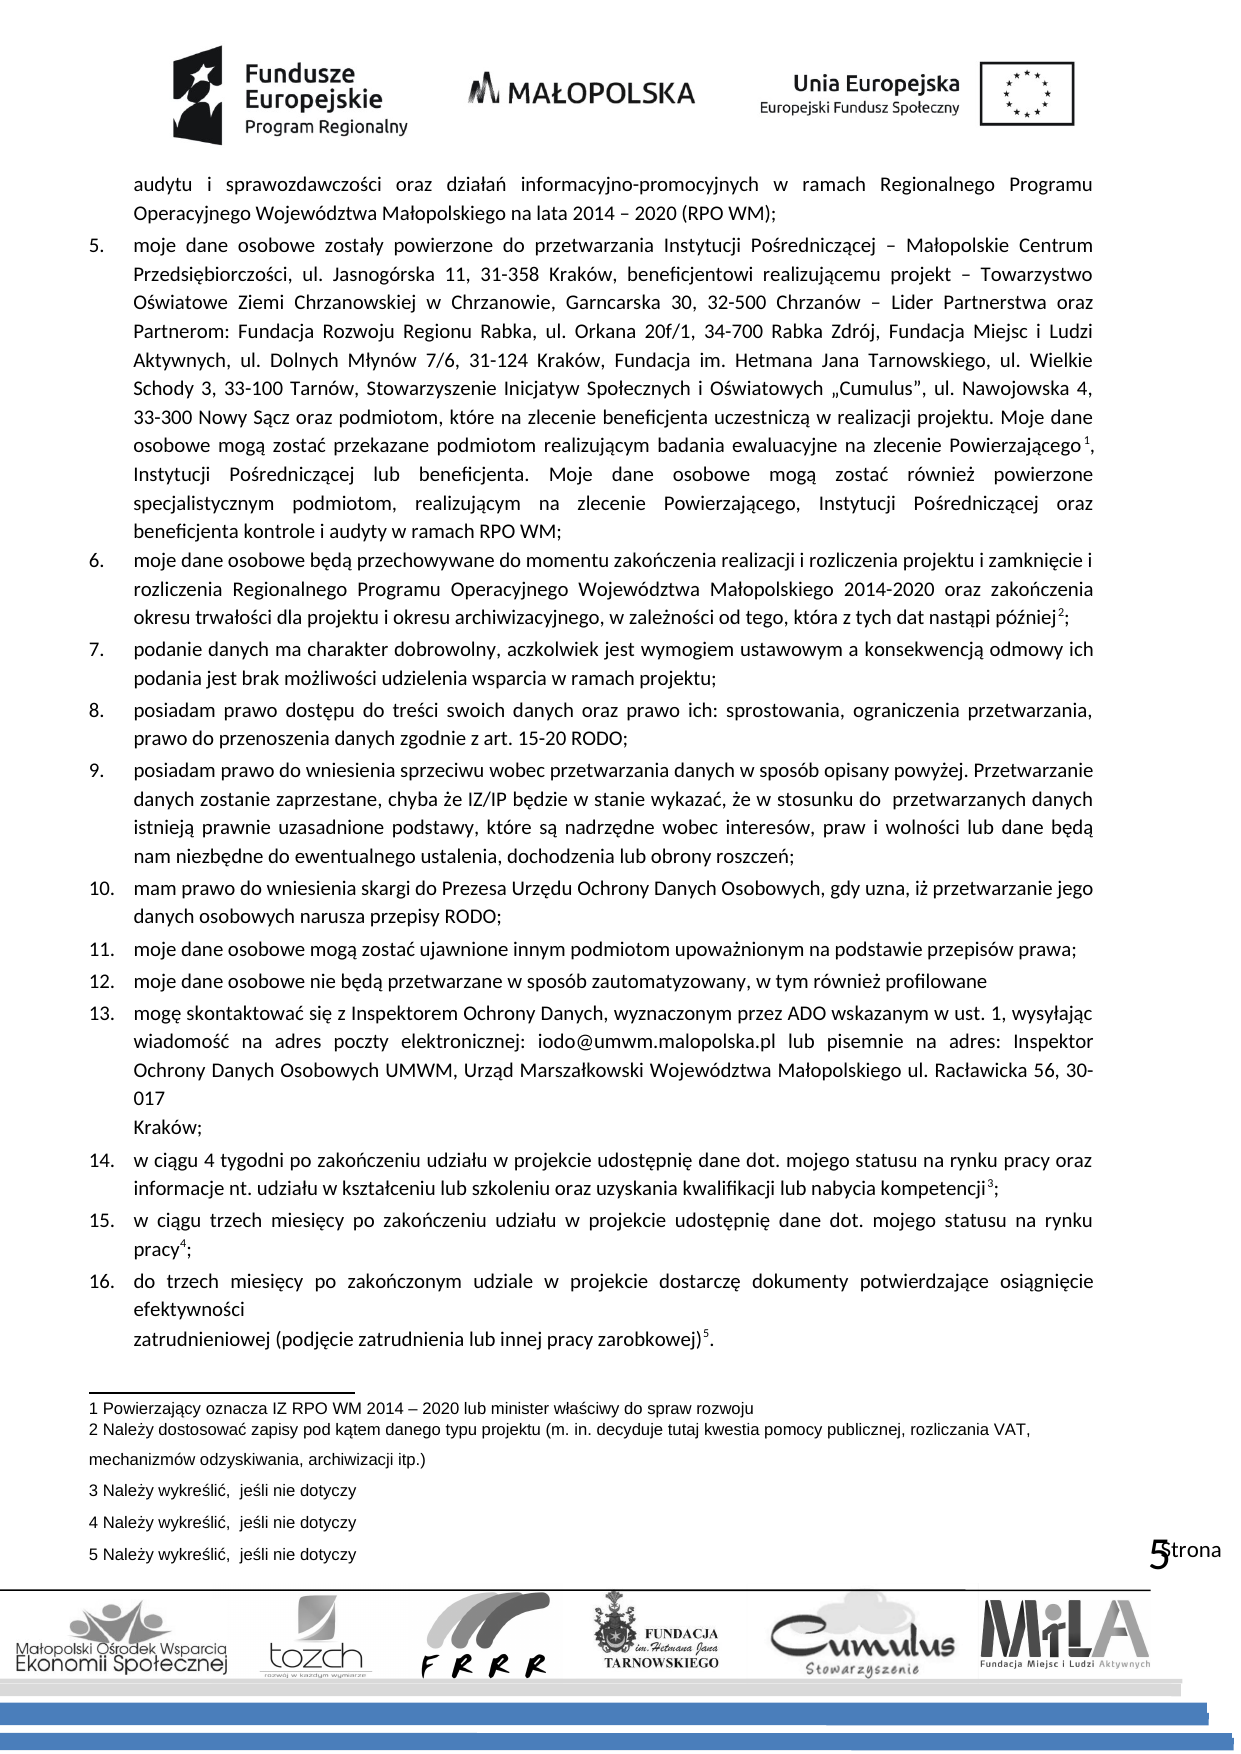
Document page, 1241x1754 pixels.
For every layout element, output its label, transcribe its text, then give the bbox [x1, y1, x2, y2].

list podanie danych ma charakter dobrowolny, aczkolwiek jest wymogiem ustawowym a konsekwencją odmowy ich podania jest brak możliwości udzielenia wsparcia w ramach projektu; [89, 636, 1095, 690]
list w ciągu 4 tygodni po zakończeniu udziału w projekcie udostępnię dane dot. mojego statusu na rynku pracy oraz informacje nt. udziału w kształceniu lub szkoleniu oraz uzyskania kwalifikacji lub nabycia kompetencji; [89, 1147, 1095, 1201]
list do trzech miesięcy po zakończonym udziale w projekcie dostarczę dokumenty potwierdzające osiągnięcie efektywności [89, 1268, 1095, 1322]
list moje dane osobowe nie będą przetwarzane w sposób zautomatyzowany, w tym również profilowane [89, 968, 1095, 993]
list moje dane osobowe zostały powierzone do przetwarzania Instytucji Pośredniczącej – Małopolskie Centrum Przedsiębiorczości, ul. Jasnogórska 11, 31-358 Kraków, beneficjentowi realizującemu projekt – Towarzystwo Oświatowe Ziemi Chrzanowskiej w Chrzanowie, Garncarska 30, 32-500 Chrzanów – Lider Partnerstwa oraz Partnerom: Fundacja Rozwoju Regionu Rabka, ul. Orkana 20f/1, 34-700 Rabka Zdrój, Fundacja Miejsc i Ludzi Aktywnych, ul. Dolnych Młynów 7/6, 31-124 Kraków, Fundacja im. Hetmana Jana Tarnowskiego, ul. Wielkie Schody 3, 33-100 Tarnów, Stowarzyszenie Inicjatyw Społecznych i Oświatowych „Cumulus”, ul. Nawojowska 4, 33-300 Nowy Sącz oraz podmiotom, które na zlecenie beneficjenta uczestniczą w realizacji projektu. Moje dane osobowe mogą zostać przekazane podmiotom realizującym badania ewaluacyjne na zlecenie Powierzającego, Instytucji Pośredniczącej lub beneficjenta. Moje dane osobowe mogą zostać również powierzone specjalistycznym podmiotom, realizującym na zlecenie Powierzającego, Instytucji Pośredniczącej oraz beneficjenta kontrole i audyty w ramach RPO WM; [89, 232, 1095, 544]
list posiadam prawo dostępu do treści swoich danych oraz prawo ich: sprostowania, ograniczenia przetwarzania, prawo do przenoszenia danych zgodnie z art. 15-20 RODO; [89, 697, 1095, 751]
list mogę skontaktować się z Inspektorem Ochrony Danych, wyznaczonym przez ADO wskazanym w ust. 1, wysyłając wiadomość na adres poczty elektronicznej: iodo@umwm.malopolska.pl lub pisemnie na adres: Inspektor Ochrony Danych Osobowych UMWM, Urząd Marszałkowski Województwa Małopolskiego ul. Racławicka 56, 30-017 [89, 1000, 1095, 1111]
list moje dane osobowe będą przechowywane do momentu zakończenia realizacji i rozliczenia projektu i zamknięcie i rozliczenia Regionalnego Programu Operacyjnego Województwa Małopolskiego 2014-2020 oraz zakończenia okresu trwałości dla projektu i okresu archiwizacyjnego, w zależności od tego, która z tych dat nastąpi później; [89, 547, 1095, 629]
text zatrudnieniowej (podjęcie zatrudnienia lub innej pracy zarobkowej). [133, 1326, 1095, 1351]
text Kraków; [133, 1114, 1152, 1140]
list mam prawo do wniesienia skargi do Prezesa Urzędu Ochrony Danych Osobowych, gdy uzna, iż przetwarzanie jego danych osobowych narusza przepisy RODO; [89, 875, 1095, 929]
list w ciągu trzech miesięcy po zakończeniu udziału w projekcie udostępnię dane dot. mojego statusu na rynku pracy; [89, 1208, 1095, 1261]
list moje dane osobowe mogą zostać ujawnione innym podmiotom upoważnionym na podstawie przepisów prawa; [89, 936, 1095, 961]
picture [149, 20, 1095, 148]
list posiadam prawo do wniesienia sprzeciwu wobec przetwarzania danych w sposób opisany powyżej. Przetwarzanie danych zostanie zaprzestane, chyba że IZ/IP będzie w stanie wykazać, że w stosunku do przetwarzanych danych istnieją prawnie uzasadnione podstawy, które są nadrzędne wobec interesów, praw i wolności lub dane będą nam niezbędne do ewentualnego ustalenia, dochodzenia lub obrony roszczeń; [89, 758, 1095, 868]
